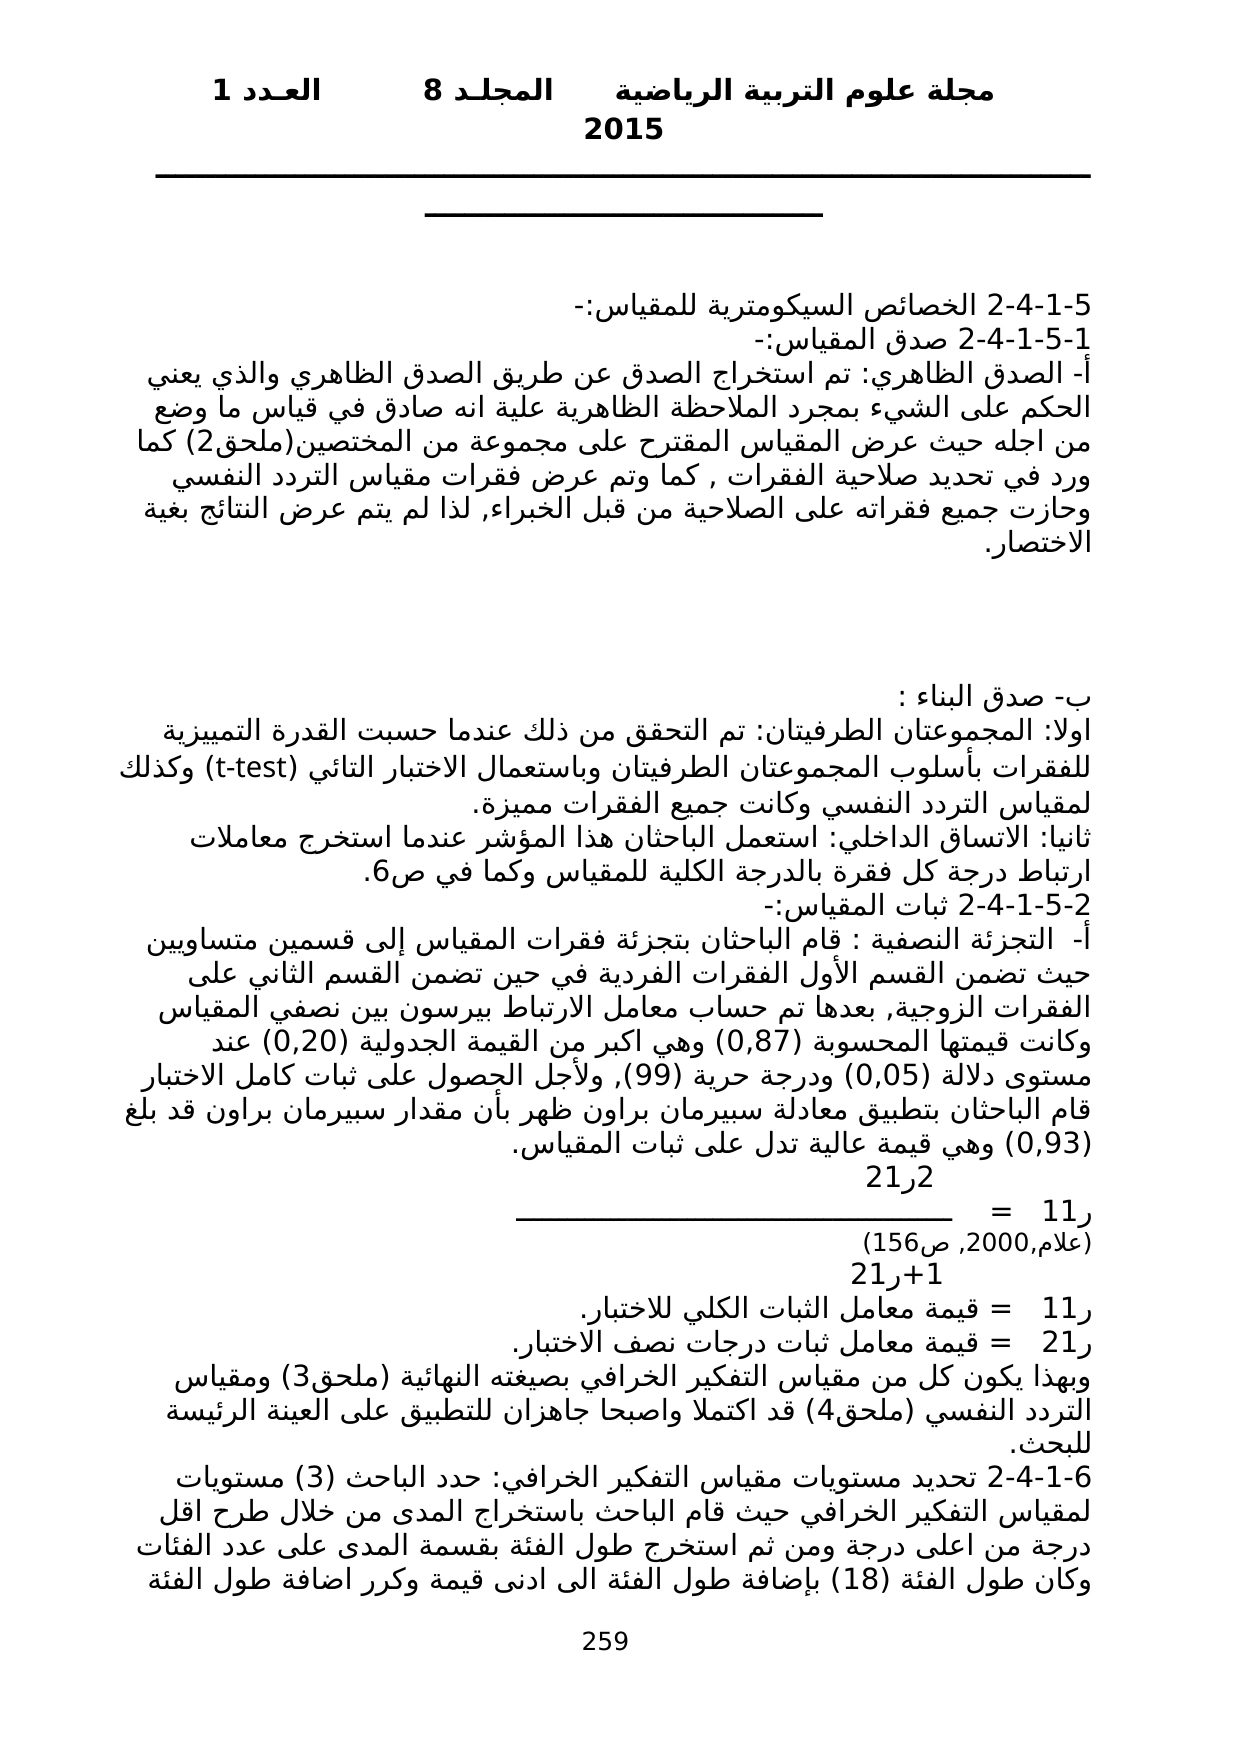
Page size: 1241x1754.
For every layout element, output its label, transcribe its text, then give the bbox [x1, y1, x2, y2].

text ر21 = قيمة معامل ثبات درجات نصف الاختبار. [118, 1325, 1092, 1359]
text 2-4-1-5 الخصائص السيكومترية للمقياس:- [118, 288, 1092, 322]
text 2-4-1-5-1 صدق المقياس:- [118, 322, 1092, 356]
text أ- الصدق الظاهري: تم استخراج الصدق عن طريق الصدق الظاهري والذي يعني الحكم على الشيء بمجرد الملاحظة الظاهرية علية انه صادق في قياس ما وضع من اجله حيث عرض المقياس المقترح على مجموعة من المختصين(ملحق2) كما ورد في تحديد صلاحية الفقرات , كما وتم عرض فقرات مقياس التردد النفسي وحازت جميع فقراته على الصلاحية من قبل الخبراء, لذا لم يتم عرض النتائج بغية الاختصار. [118, 356, 1092, 560]
text 2ر21 [118, 1160, 1092, 1194]
text ر11 = ـــــــــــــــــــــــــــــــــــــــــــــــــــ (علام,2000, ص156) [118, 1194, 1092, 1257]
text 1+ر21 [118, 1257, 1092, 1291]
text اولا: المجموعتان الطرفيتان: تم التحقق من ذلك عندما حسبت القدرة التمييزية للفقرات بأسلوب المجموعتان الطرفيتان وباستعمال الاختبار التائي (t-test) وكذلك لمقياس التردد النفسي وكانت جميع الفقرات مميزة. [118, 713, 1092, 820]
text أ- التجزئة النصفية : قام الباحثان بتجزئة فقرات المقياس إلى قسمين متساويين حيث تضمن القسم الأول الفقرات الفردية في حين تضمن القسم الثاني على الفقرات الزوجية, بعدها تم حساب معامل الارتباط بيرسون بين نصفي المقياس وكانت قيمتها المحسوبة (0,87) وهي اكبر من القيمة الجدولية (0,20) عند مستوى دلالة (0,05) ودرجة حرية (99), ولأجل الحصول على ثبات كامل الاختبار قام الباحثان بتطبيق معادلة سبيرمان براون ظهر بأن مقدار سبيرمان براون قد بلغ (0,93) وهي قيمة عالية تدل على ثبات المقياس. [118, 922, 1092, 1160]
text ثانيا: الاتساق الداخلي: استعمل الباحثان هذا المؤشر عندما استخرج معاملات ارتباط درجة كل فقرة بالدرجة الكلية للمقياس وكما في ص6. [118, 820, 1092, 888]
text وبهذا يكون كل من مقياس التفكير الخرافي بصيغته النهائية (ملحق3) ومقياس التردد النفسي (ملحق4) قد اكتملا واصبحا جاهزان للتطبيق على العينة الرئيسة للبحث. [118, 1359, 1092, 1461]
text ر11 = قيمة معامل الثبات الكلي للاختبار. [118, 1291, 1092, 1325]
text ب- صدق البناء : [118, 679, 1092, 713]
text 2-4-1-5-2 ثبات المقياس:- [118, 888, 1092, 922]
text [118, 1461, 1092, 1597]
